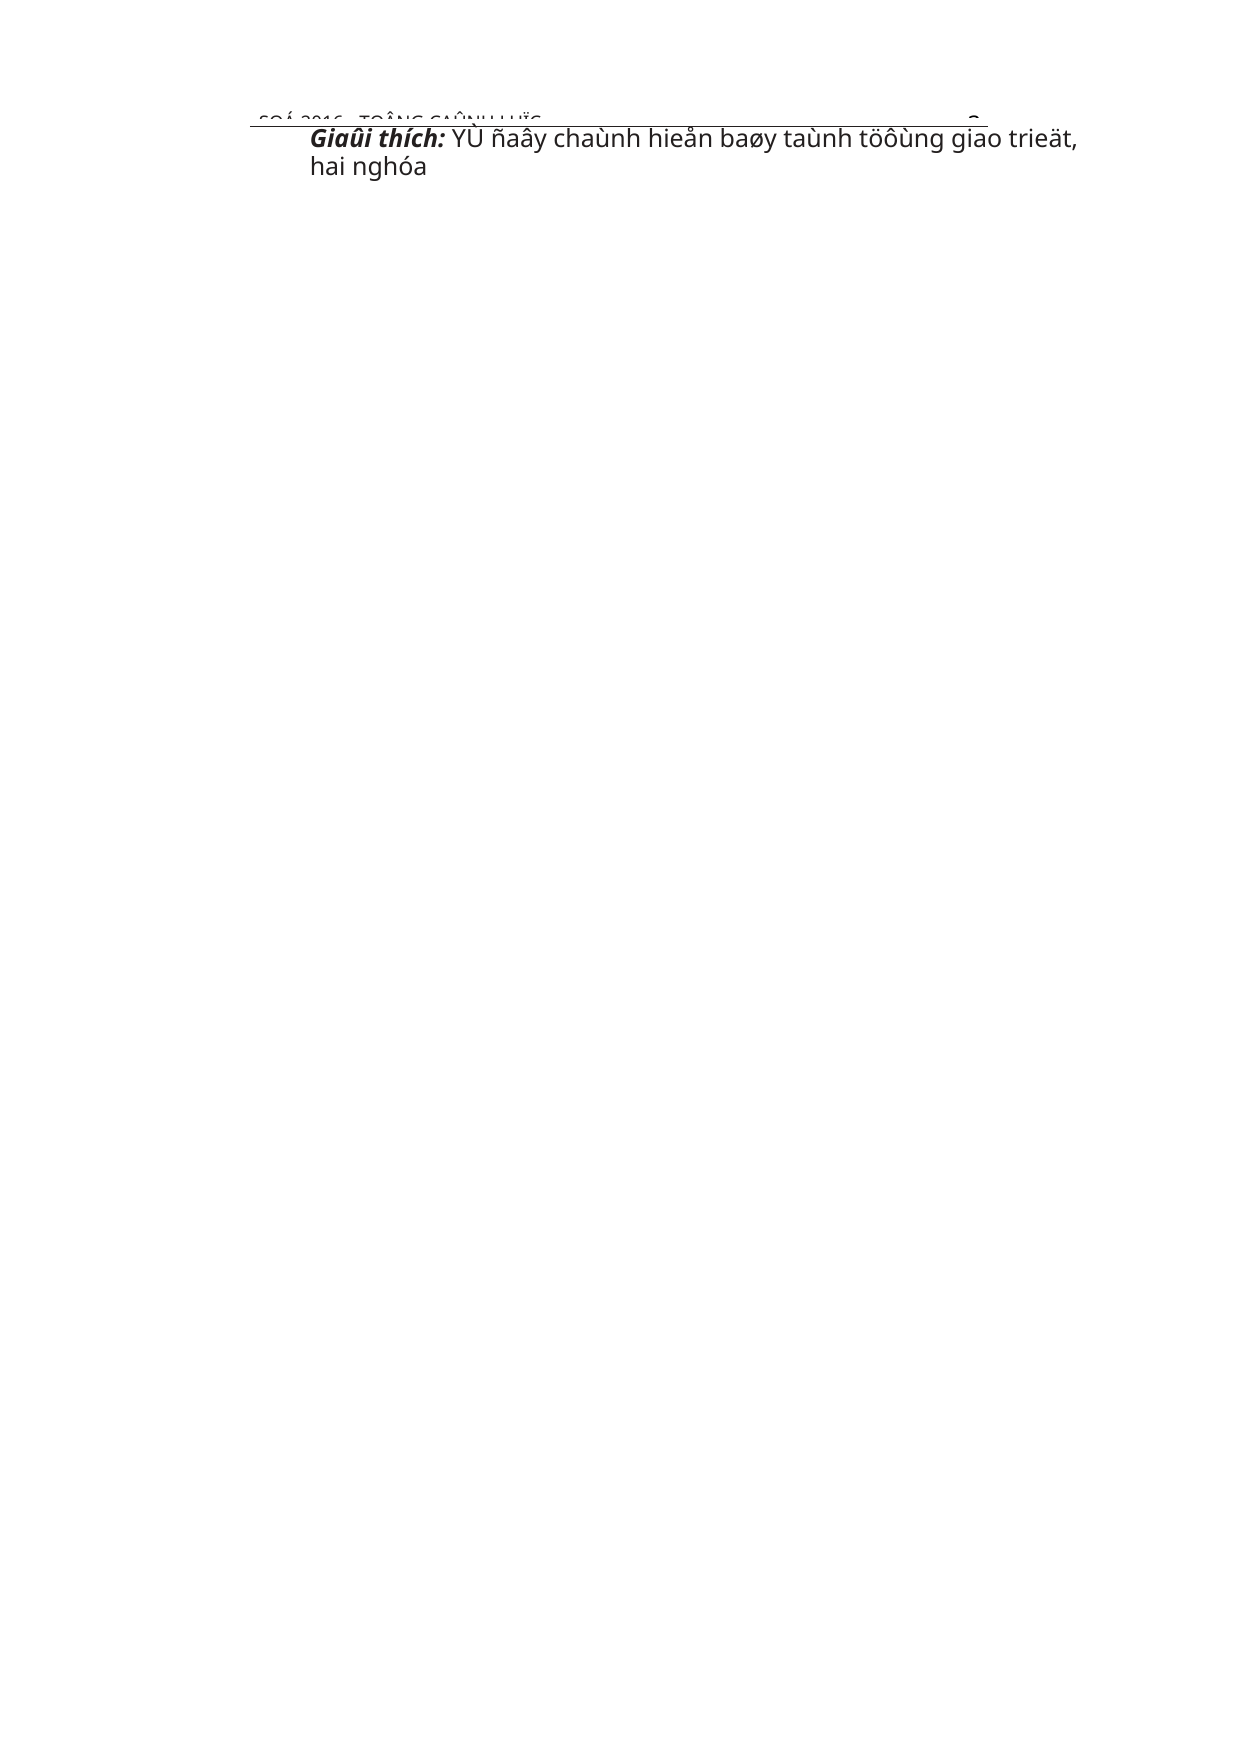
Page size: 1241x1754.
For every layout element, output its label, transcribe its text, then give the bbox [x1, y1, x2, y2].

text Giaûi thích: YÙ ñaây chaùnh hieån baøy taùnh töôùng giao trieät, hai nghóa [309, 125, 1092, 181]
